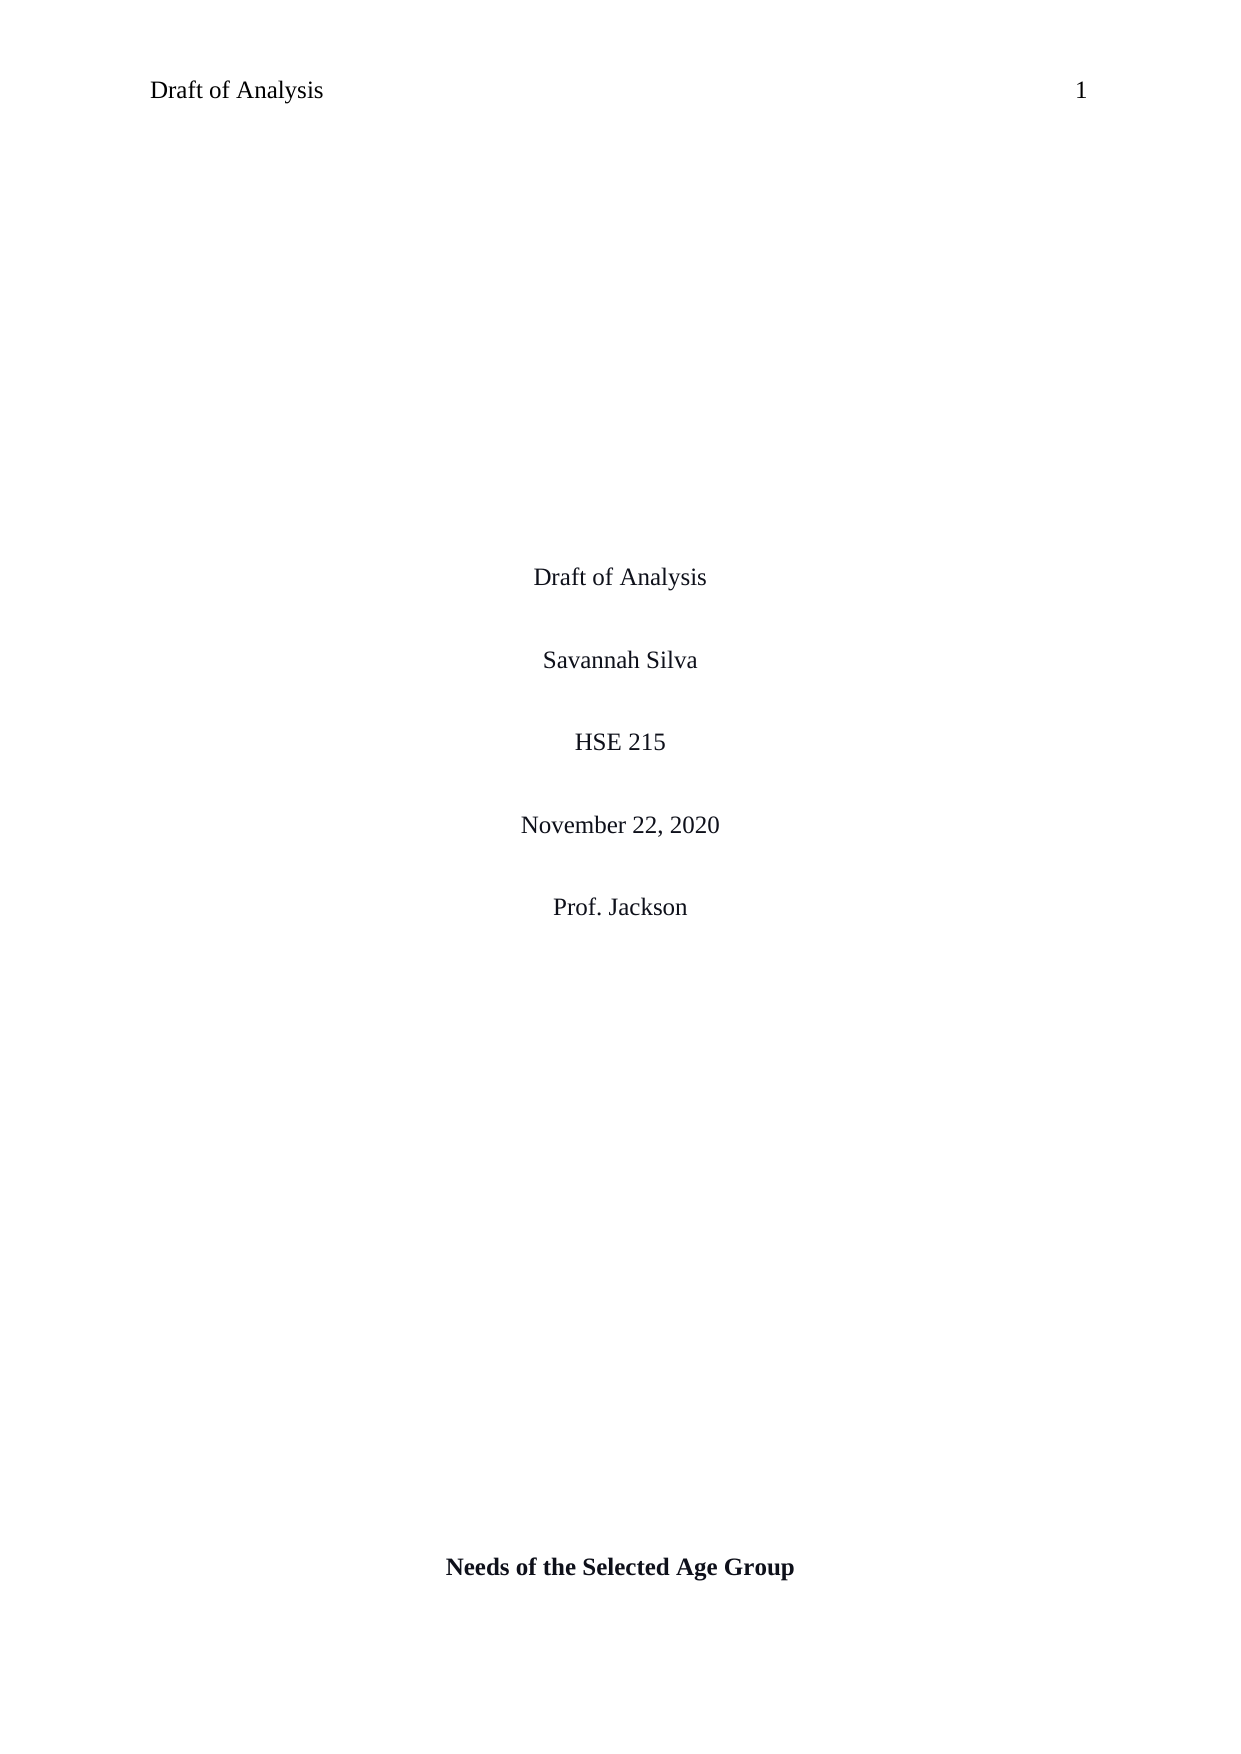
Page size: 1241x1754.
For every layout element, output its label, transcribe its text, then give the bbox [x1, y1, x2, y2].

text Draft of Analysis [150, 562, 1090, 591]
text Needs of the Selected Age Group [150, 1552, 1090, 1581]
text Savannah Silva [150, 645, 1090, 674]
text Prof. Jackson [150, 892, 1090, 921]
text HSE 215 [150, 727, 1090, 756]
text November 22, 2020 [150, 810, 1090, 839]
